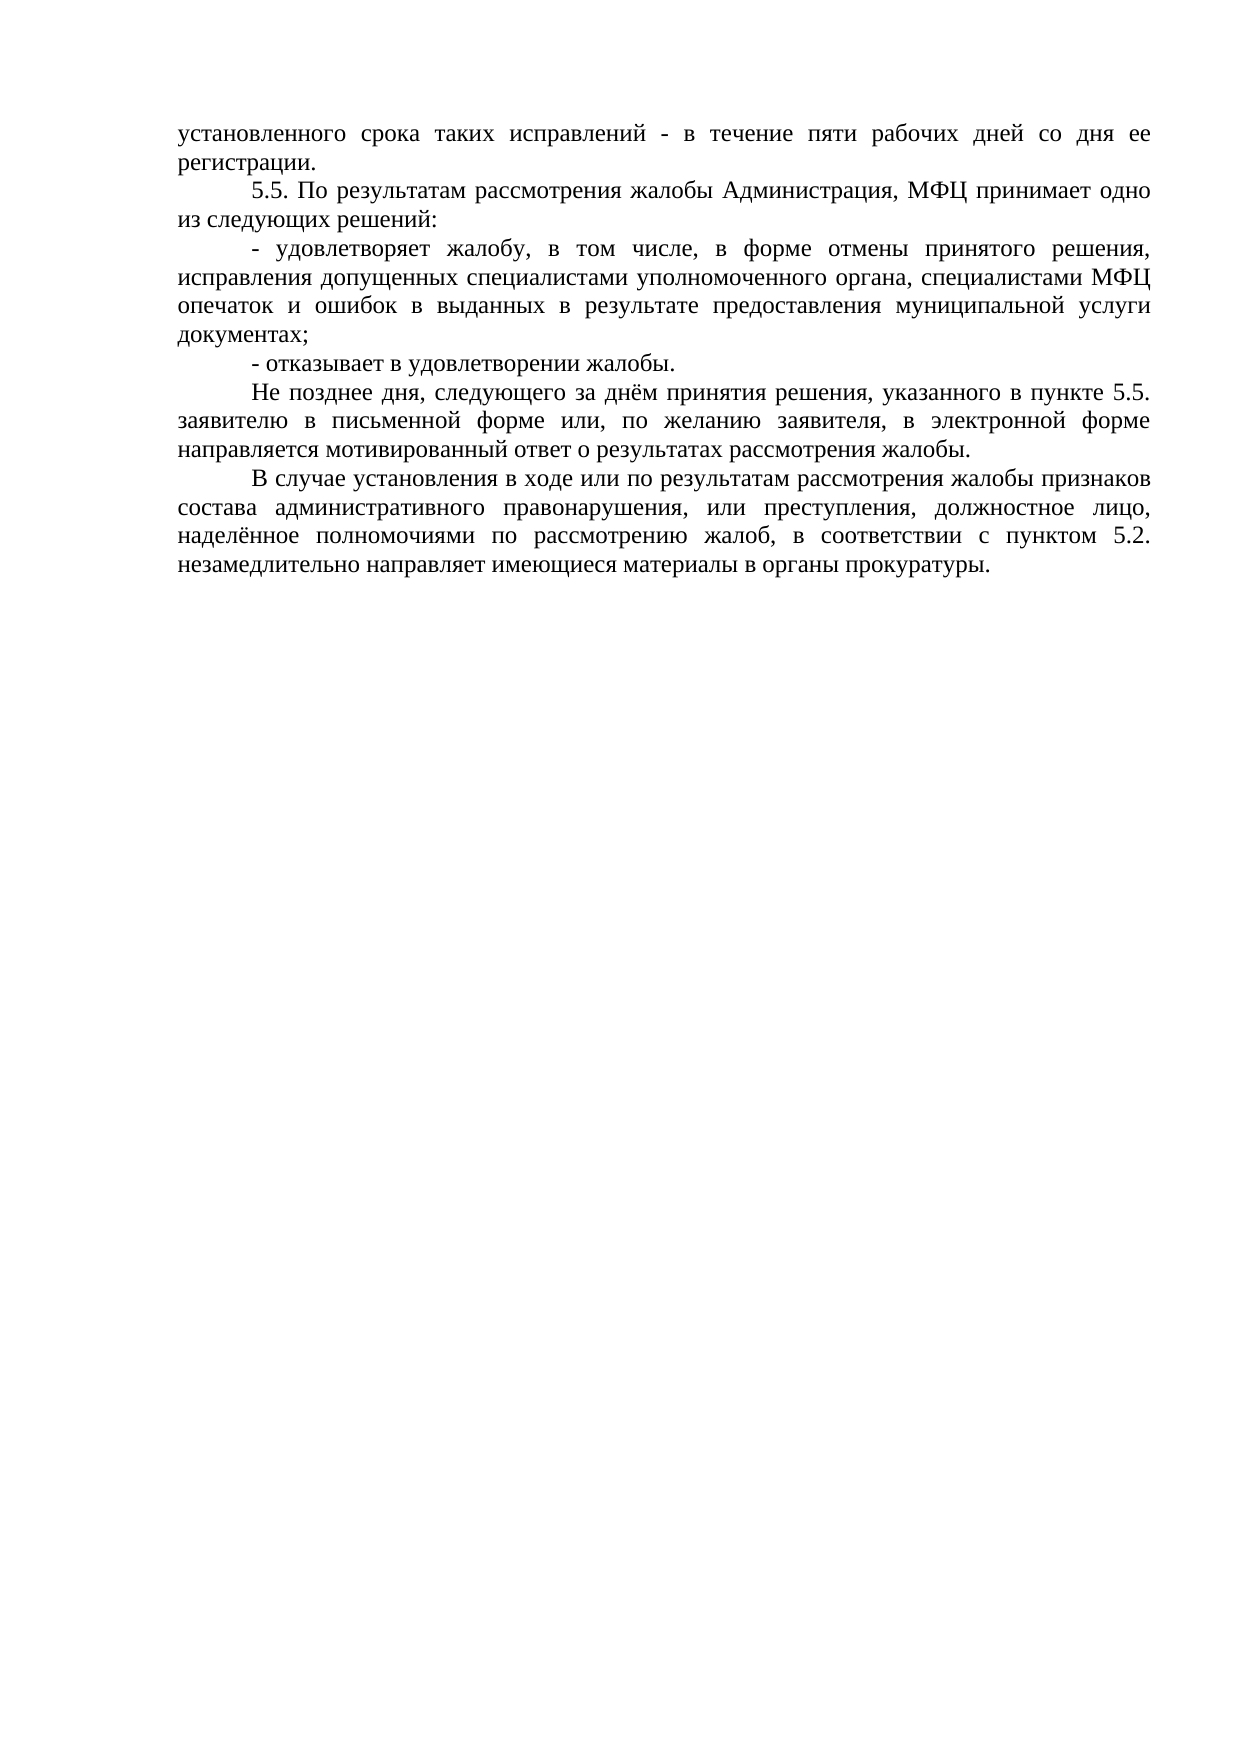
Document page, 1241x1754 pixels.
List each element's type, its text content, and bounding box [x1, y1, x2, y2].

text Не позднее дня, следующего за днём принятия решения, указанного в пункте 5.5. заявителю в письменной форме или, по желанию заявителя, в электронной форме направляется мотивированный ответ о результатах рассмотрения жалобы. [177, 377, 1152, 463]
text - удовлетворяет жалобу, в том числе, в форме отмены принятого решения, исправления допущенных специалистами уполномоченного органа, специалистами МФЦ опечаток и ошибок в выданных в результате предоставления муниципальной услуги документах; [177, 233, 1152, 348]
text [177, 118, 1152, 176]
text В случае установления в ходе или по результатам рассмотрения жалобы признаков состава административного правонарушения, или преступления, должностное лицо, наделённое полномочиями по рассмотрению жалоб, в соответствии с пунктом 5.2. незамедлительно направляет имеющиеся материалы в органы прокуратуры. [177, 463, 1152, 578]
text - отказывает в удовлетворении жалобы. [177, 348, 1152, 377]
text 5.5. По результатам рассмотрения жалобы Администрация, МФЦ принимает одно из следующих решений: [177, 176, 1152, 233]
